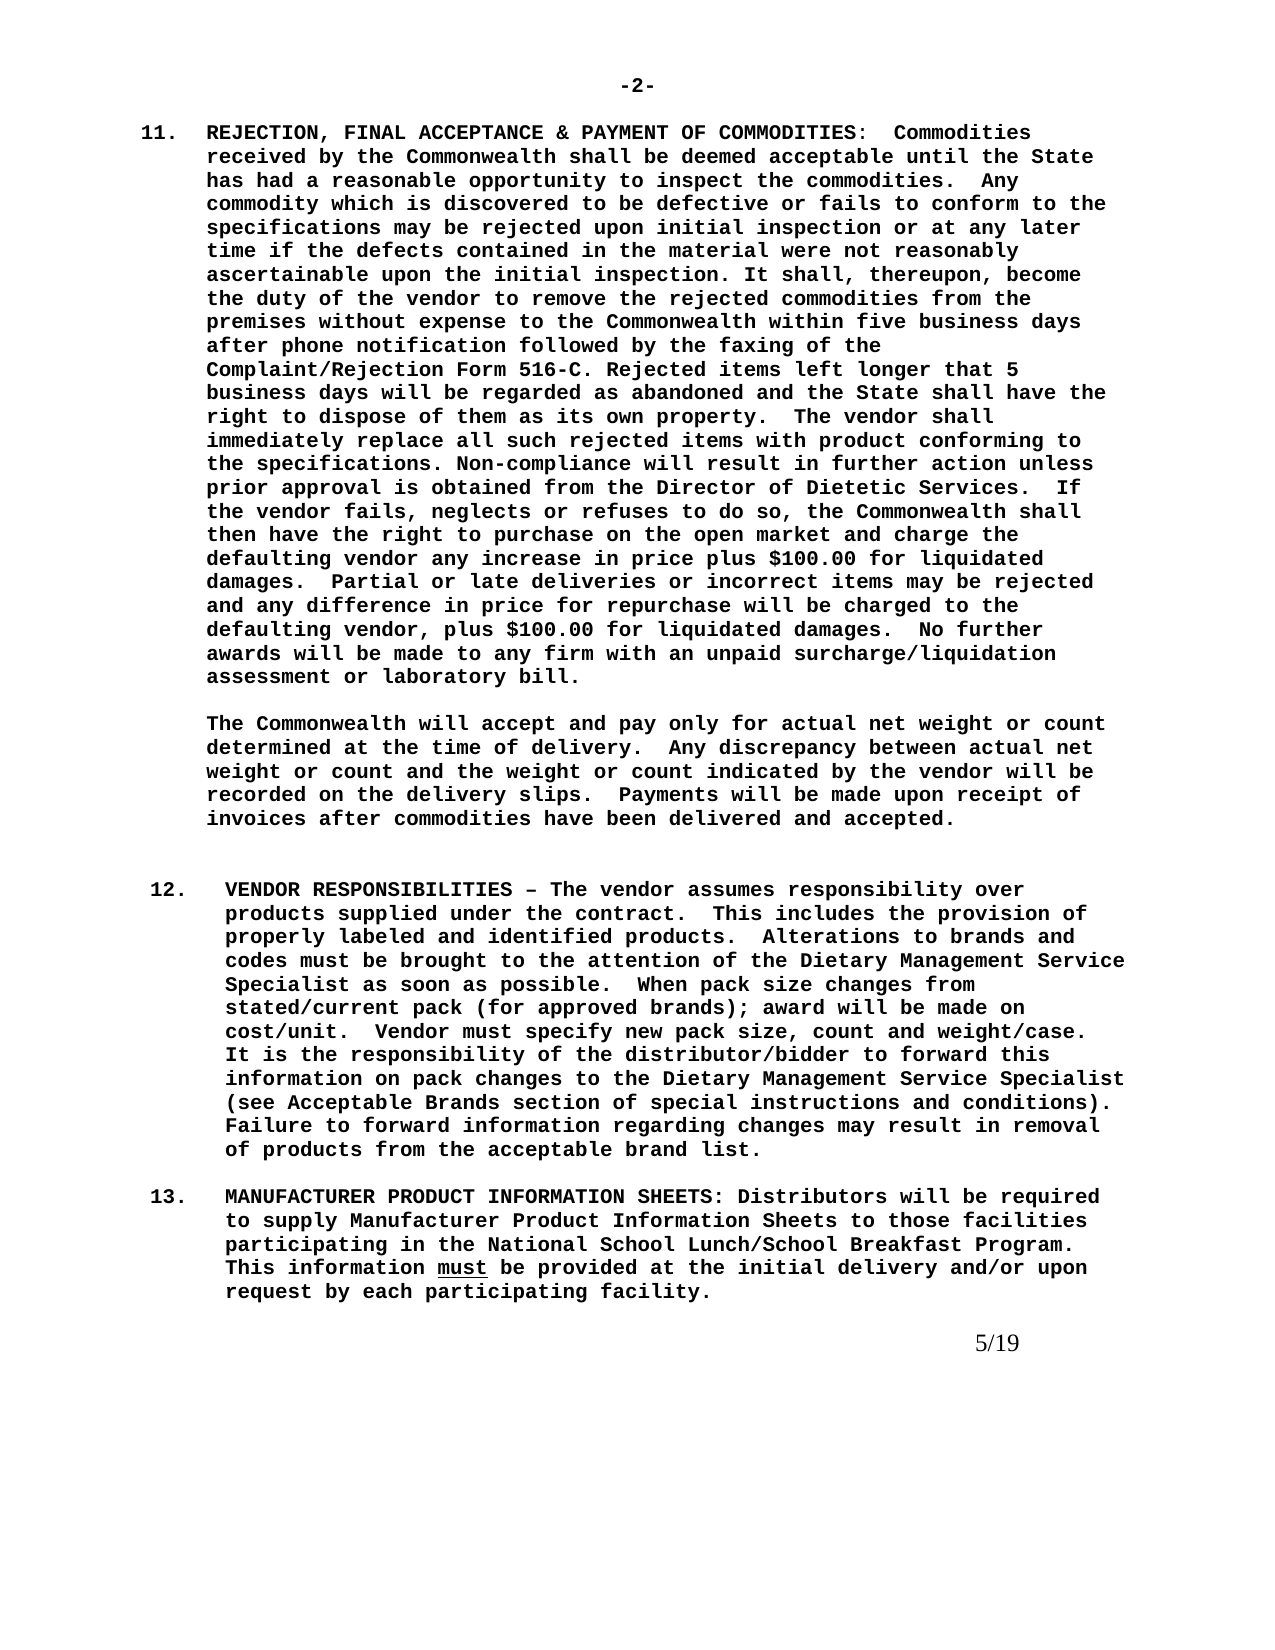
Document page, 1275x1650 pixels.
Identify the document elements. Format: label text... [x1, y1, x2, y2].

text 5/19 [150, 1328, 1125, 1357]
text participating in the Lunch/School Breakfast Program. [150, 1234, 1125, 1257]
text request by each participating facility. [150, 1281, 1125, 1304]
text 12. VENDOR RESPONSIBILITIES – The vendor assumes responsibility over products supplied under the contract. This includes the provision of properly labeled and identified products. Alterations to brands and codes must be brought to the attention of the Dietary Management Service Specialist as soon as possible. When pack size changes from stated/current pack (for approved brands); award will be made on cost/unit. Vendor must specify new pack size, count and weight/case. [150, 879, 1125, 1044]
text 11. REJECTION, FINAL ACCEPTANCE & PAYMENT OF COMMODITIES: Commodities received by the Commonwealth shall be deemed acceptable until the State has had a reasonable opportunity to inspect the commodities. Any commodity which is discovered to be defective or fails to conform to the specifications may be rejected upon initial inspection or at any later time if the defects contained in the material were not reasonably ascertainable upon the initial inspection. It shall, thereupon, become the duty of the vendor to remove the rejected commodities from the premises without expense to the Commonwealth within five business days after phone notification followed by the faxing of the Complaint/Rejection Form 516-C. Rejected items left longer that 5 business days will be regarded as abandoned and the State shall have the right to dispose of them as its own property. The vendor shall immediately replace all such rejected items with product conforming to the specifications. Non-compliance will result in further action unless prior approval is obtained from the Director of Dietetic Services. If the vendor fails, neglects or refuses to do so, the Commonwealth shall then have the right to purchase on the open market and charge the defaulting vendor any increase in price plus $100.00 for liquidated damages. Partial or late deliveries or incorrect items may be rejected and any difference in price for repurchase will be charged to the defaulting vendor, plus $100.00 for liquidated damages. No further awards will be made to any firm with an unpaid surcharge/liquidation assessment or laboratory bill. [141, 122, 1125, 690]
text This information must be provided at the initial delivery and/or upon [150, 1257, 1125, 1281]
text to supply Manufacturer Product Information Sheets to those facilities [150, 1210, 1125, 1234]
text 13. MANUFACTURER PRODUCT INFORMATION SHEETS: Distributors will be required [150, 1186, 1125, 1210]
text The Commonwealth will accept and pay only for actual net weight or count determined at the time of delivery. Any discrepancy between actual net weight or count and the weight or count indicated by the vendor will be recorded on the delivery slips. Payments will be made upon receipt of invoices after commodities have been delivered and accepted. [150, 713, 1125, 832]
text It is the responsibility of the distributor/bidder to forward this information on pack changes to the Dietary Management Service Specialist (see Acceptable Brands section of special instructions and conditions). Failure to forward information regarding changes may result in removal of products from the acceptable brand list. [150, 1044, 1125, 1163]
text -2- [150, 75, 1125, 99]
